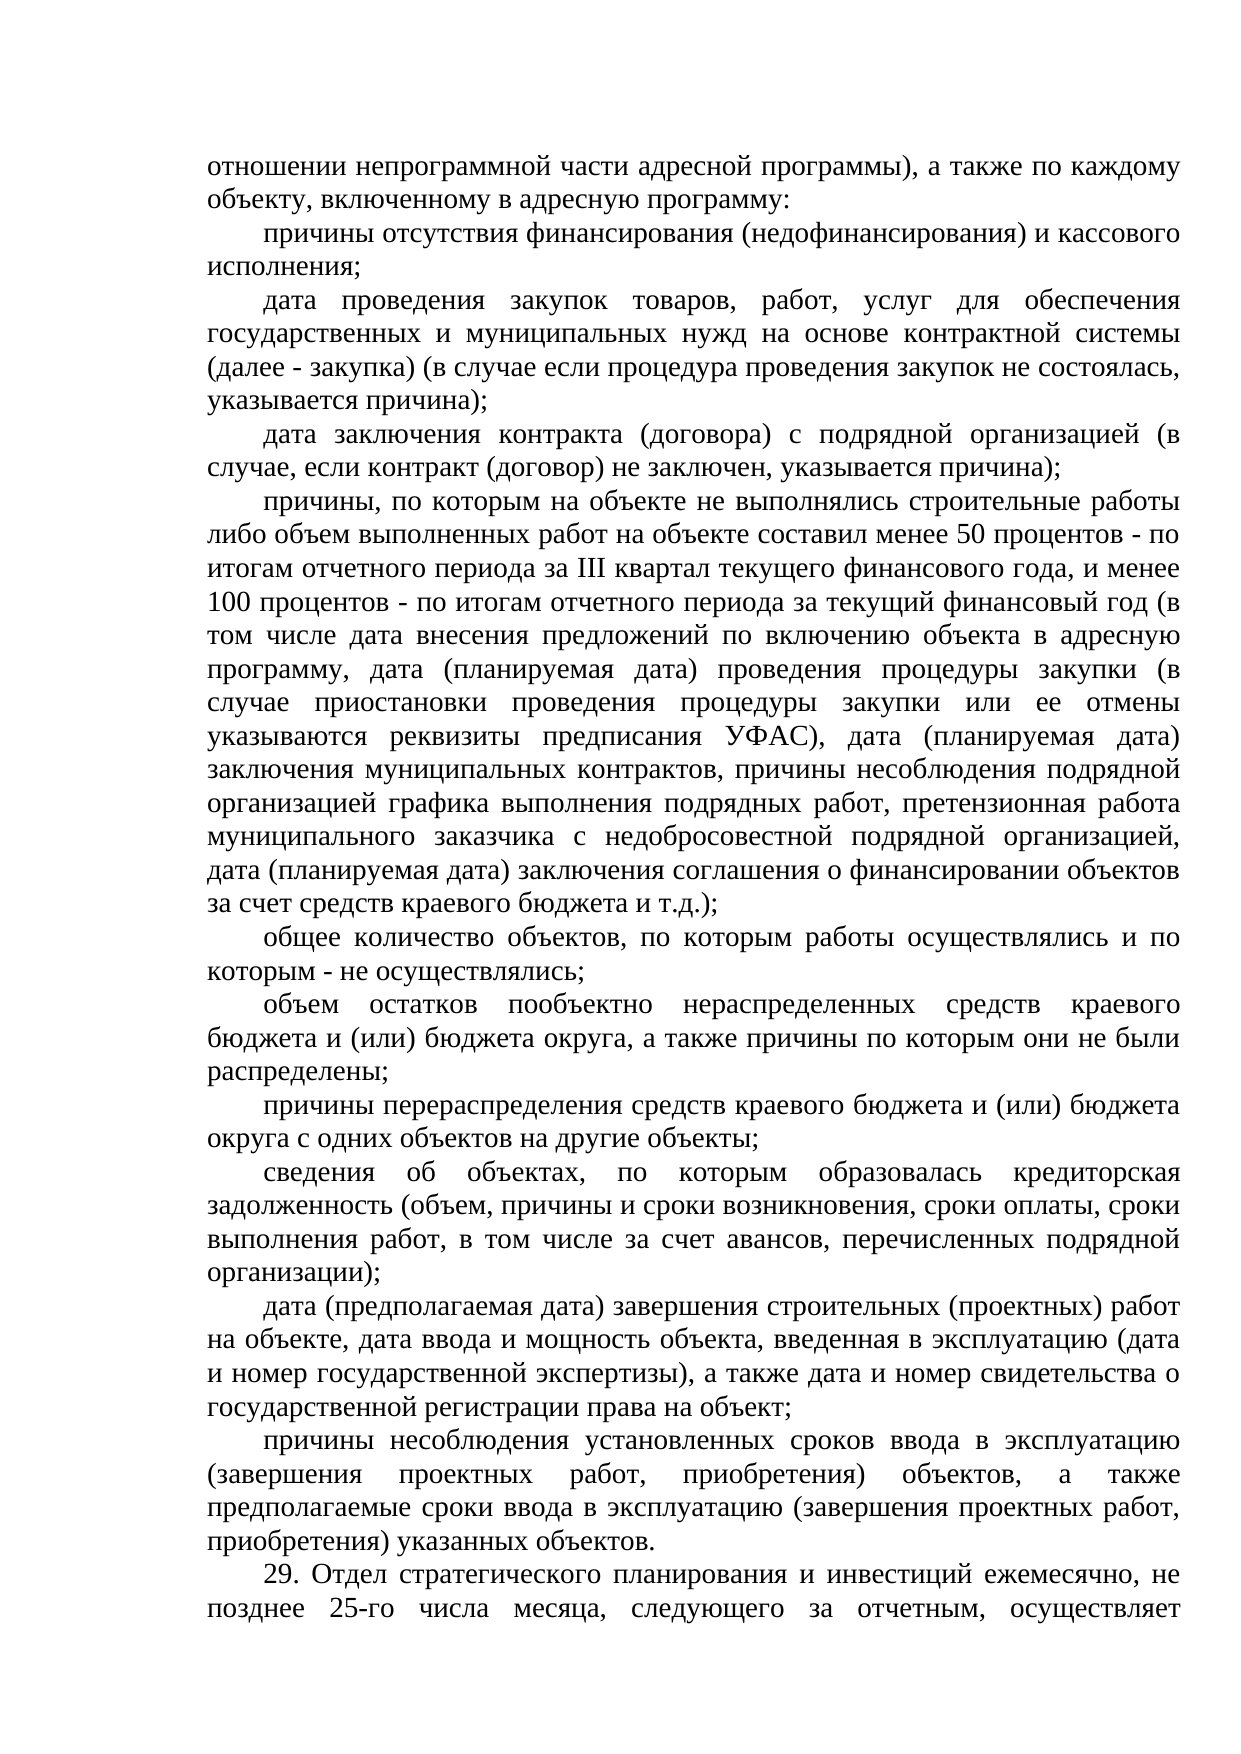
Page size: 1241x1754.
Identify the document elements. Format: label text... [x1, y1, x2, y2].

text причины несоблюдения установленных сроков ввода в эксплуатацию (завершения проектных работ, приобретения) объектов, а также предполагаемые сроки ввода в эксплуатацию (завершения проектных работ, приобретения) указанных объектов. [207, 1422, 1181, 1556]
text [207, 1556, 1181, 1623]
text причины, по которым на объекте не выполнялись строительные работы либо объем выполненных работ на объекте составил менее 50 процентов - по итогам отчетного периода за III квартал текущего финансового года, и менее 100 процентов - по итогам отчетного периода за текущий финансовый год (в том числе дата внесения предложений по включению объекта в адресную программу, дата (планируемая дата) проведения процедуры закупки (в случае приостановки проведения процедуры закупки или ее отмены указываются реквизиты предписания УФАС), дата (планируемая дата) заключения муниципальных контрактов, причины несоблюдения подрядной организацией графика выполнения подрядных работ, претензионная работа муниципального заказчика с недобросовестной подрядной организацией, дата (планируемая дата) заключения соглашения о финансировании объектов за счет средств краевого бюджета и т.д.); [207, 483, 1181, 919]
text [207, 148, 1181, 215]
text причины отсутствия финансирования (недофинансирования) и кассового исполнения; [207, 215, 1181, 282]
text дата заключения контракта (договора) с подрядной организацией (в случае, если контракт (договор) не заключен, указывается причина); [207, 416, 1181, 483]
text сведения об объектах, по которым образовалась кредиторская задолженность (объем, причины и сроки возникновения, сроки оплаты, сроки выполнения работ, в том числе за счет авансов, перечисленных подрядной организации); [207, 1154, 1181, 1288]
text причины перераспределения средств краевого бюджета и (или) бюджета округа с одних объектов на другие объекты; [207, 1087, 1181, 1154]
text общее количество объектов, по которым работы осуществлялись и по которым - не осуществлялись; [207, 919, 1181, 986]
text объем остатков пообъектно нераспределенных средств краевого бюджета и (или) бюджета округа, а также причины по которым они не были распределены; [207, 986, 1181, 1087]
text дата проведения закупок товаров, работ, услуг для обеспечения государственных и муниципальных нужд на основе контрактной системы (далее - закупка) (в случае если процедура проведения закупок не состоялась, указывается причина); [207, 282, 1181, 416]
text дата (предполагаемая дата) завершения строительных (проектных) работ на объекте, дата ввода и мощность объекта, введенная в эксплуатацию (дата и номер государственной экспертизы), а также дата и номер свидетельства о государственной регистрации права на объект; [207, 1288, 1181, 1422]
